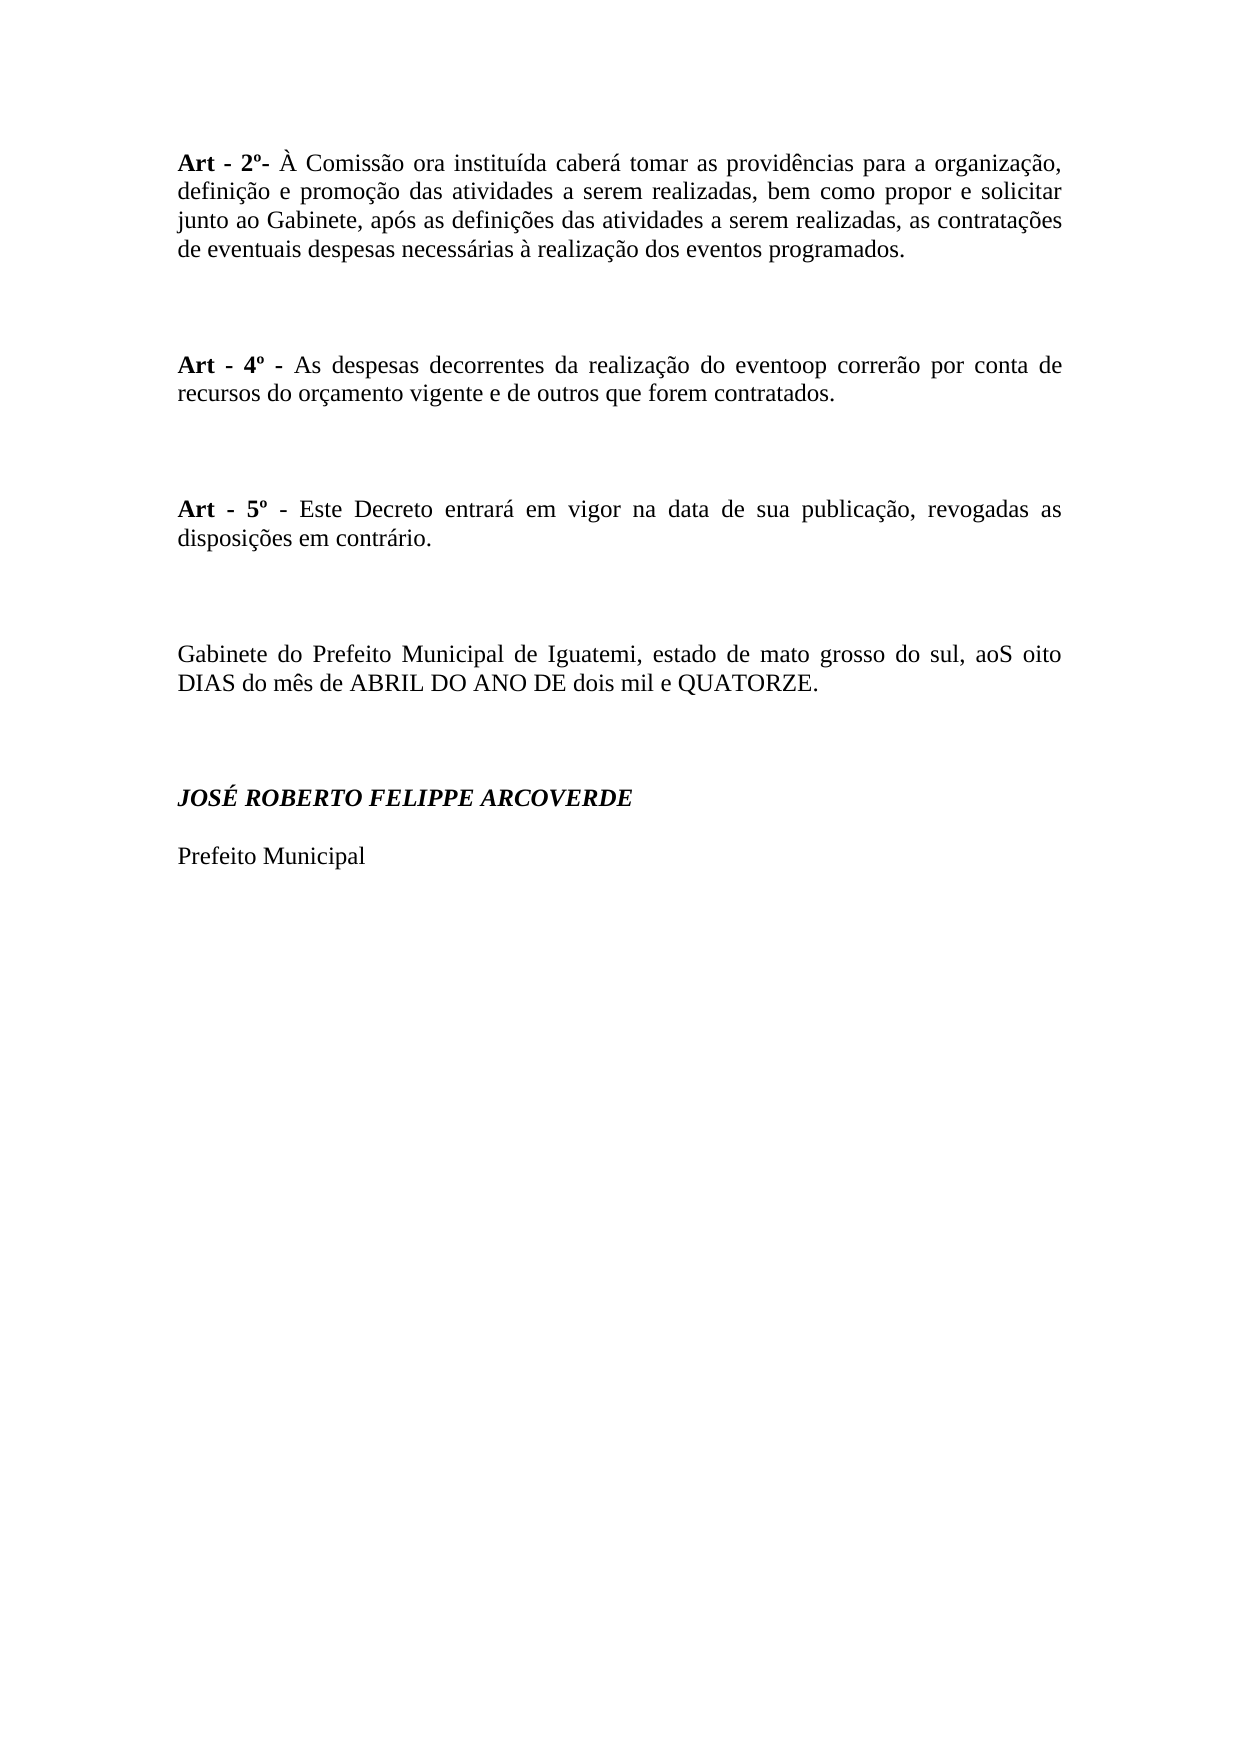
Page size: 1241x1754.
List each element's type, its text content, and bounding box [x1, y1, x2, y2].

text Art - 4º - As despesas decorrentes da realização do eventoop correrão por conta de recursos do orçamento vigente e de outros que forem contratados. [177, 350, 1063, 407]
text Art - 2º- À Comissão ora instituída caberá tomar as providências para a organização, definição e promoção das atividades a serem realizadas, bem como propor e solicitar junto ao Gabinete, após as definições das atividades a serem realizadas, as contratações de eventuais despesas necessárias à realização dos eventos programados. [177, 148, 1063, 263]
text Art - 5º - Este Decreto entrará em vigor na data de sua publicação, revogadas as disposições em contrário. [177, 494, 1063, 552]
text JOSÉ ROBERTO FELIPPE ARCOVERDE [177, 783, 1063, 812]
text Prefeito Municipal [177, 841, 1063, 870]
text Gabinete do Prefeito Municipal de Iguatemi, estado de mato grosso do sul, aoS oito DIAS do mês de ABRIL DO ANO DE dois mil e QUATORZE. [177, 639, 1063, 696]
